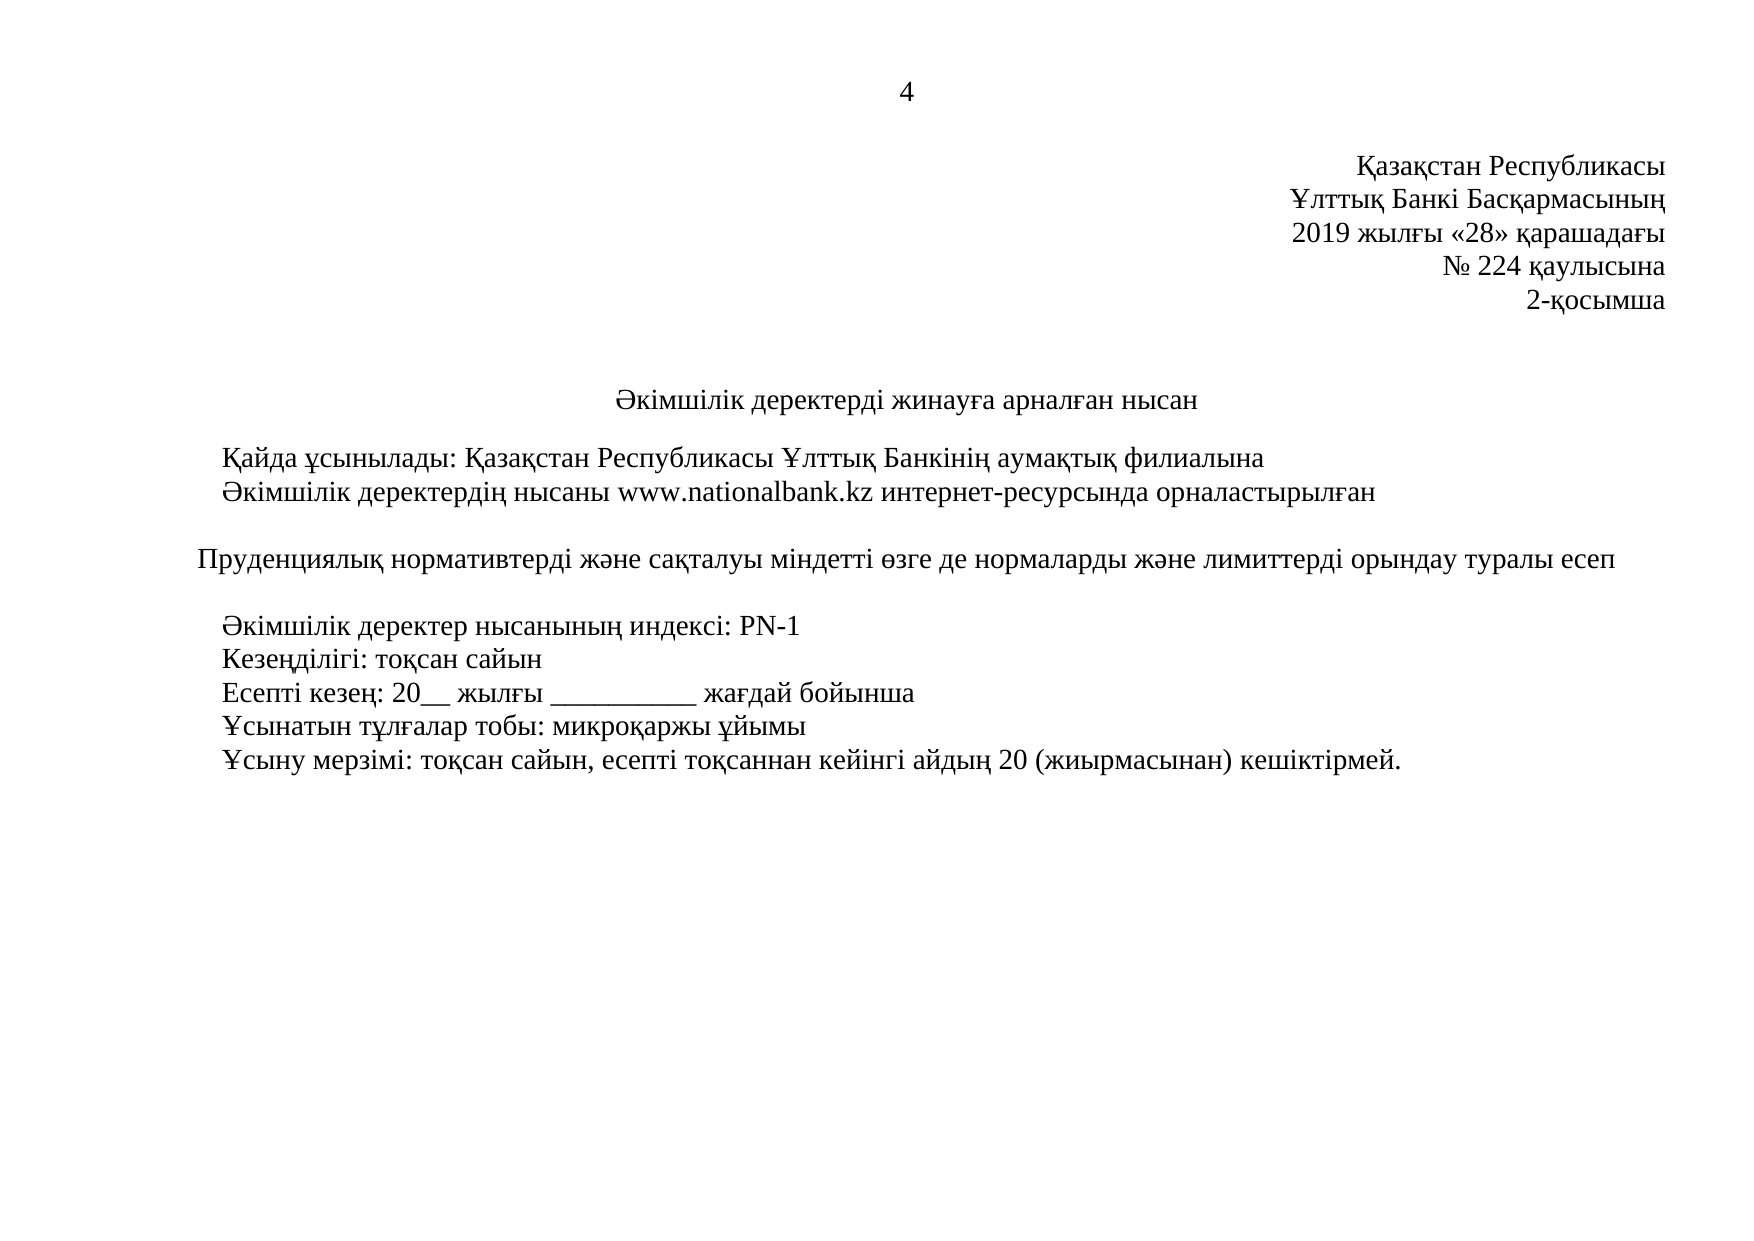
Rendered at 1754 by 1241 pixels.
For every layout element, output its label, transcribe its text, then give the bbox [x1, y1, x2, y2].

text Әкімшілік деректердің нысаны www.nationalbank.kz интернет-ресурсында орналастырылған [148, 474, 1665, 507]
text 2019 жылғы «28» қарашадағы [148, 215, 1665, 248]
text Пруденциялық нормативтердi және сақталуы мiндеттi өзге де нормаларды және лимиттердi орындау туралы есеп [148, 541, 1665, 574]
text № 224 қаулысына [148, 248, 1665, 282]
text 2-қосымша [148, 282, 1665, 315]
text Қайда ұсынылады: Қазақстан Республикасы Ұлттық Банкінің аумақтық филиалына [148, 440, 1665, 474]
text Әкімшілік деректерді жинауға арналған нысан [148, 382, 1665, 440]
text Ұлттық Банкі Басқармасының [724, 181, 1665, 215]
text Қазақстан Республикасы [148, 148, 1666, 181]
text Ұсыну мерзімі: тоқсан сайын, есепті тоқсаннан кейінгі айдың 20 (жиырмасынан) кешіктірмей. [148, 742, 1665, 776]
text Есепті кезең: 20__ жылғы __________ жағдай бойынша [148, 675, 1665, 708]
text Кезеңділігі: тоқсан сайын [148, 641, 1665, 675]
text Әкімшілік деректер нысанының индексі: PN-1 [148, 608, 1665, 641]
text Ұсынатын тұлғалар тобы: микроқаржы ұйымы [148, 708, 1665, 742]
